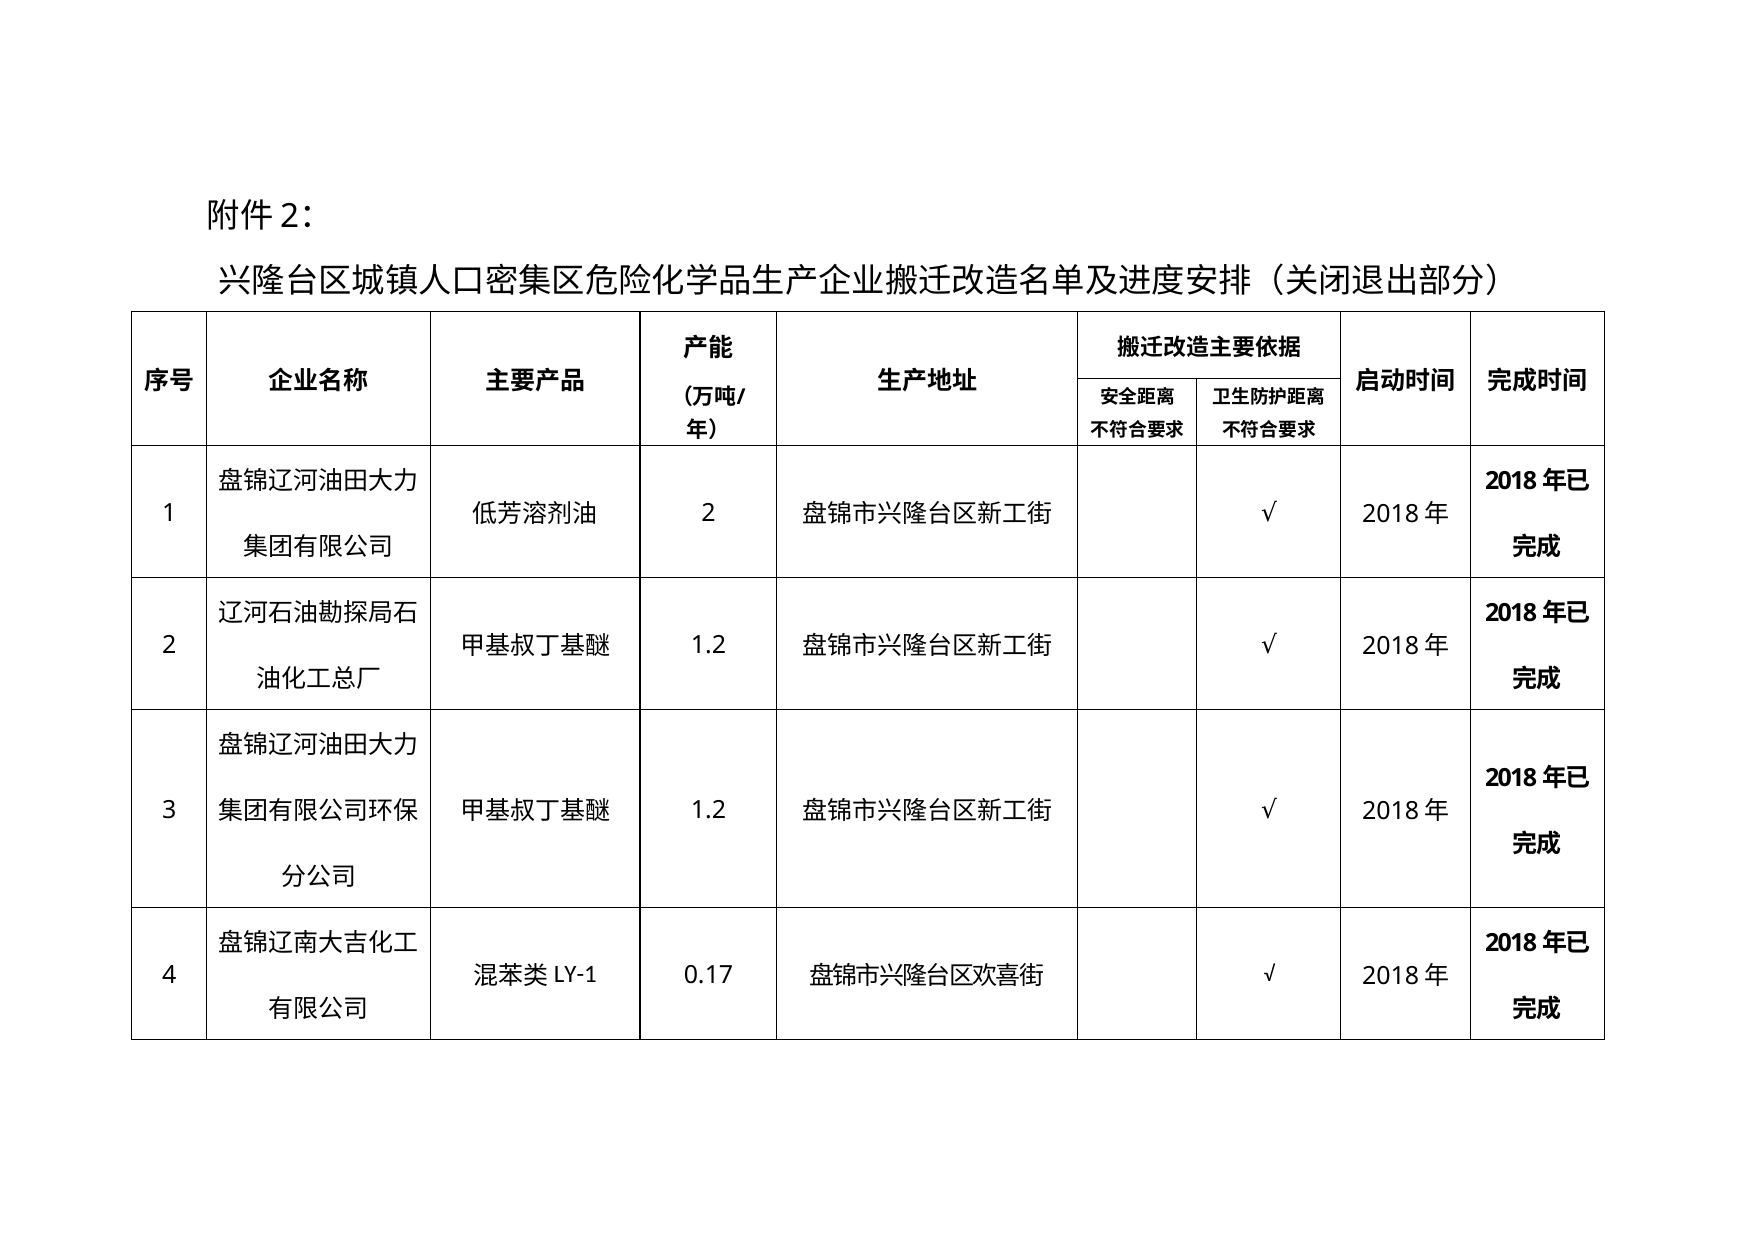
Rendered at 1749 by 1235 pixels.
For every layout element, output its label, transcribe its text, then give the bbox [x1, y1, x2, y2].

table_cell 盘锦市兴隆台区新工街 [777, 446, 1077, 577]
table_cell 甲基叔丁基醚 [431, 710, 639, 907]
table_cell 2 [641, 446, 776, 577]
table_header 产能 （万吨/年） [641, 312, 776, 444]
table_cell 2018年已完成 [1471, 908, 1604, 1039]
table_cell [1078, 710, 1196, 907]
table_cell 低芳溶剂油 [431, 446, 639, 577]
table_cell √ [1197, 578, 1340, 709]
table_cell √ [1197, 446, 1340, 577]
table_cell 盘锦市兴隆台区欢喜街 [777, 908, 1077, 1039]
table_header 搬迁改造主要依据 [1078, 312, 1340, 378]
table_cell √ [1197, 710, 1340, 907]
table_cell 2018年已完成 [1471, 446, 1604, 577]
table_cell 盘锦辽河油田大力集团有限公司 [207, 446, 430, 577]
table_cell [1078, 578, 1196, 709]
table_header 序号 [132, 312, 206, 444]
table_cell 盘锦辽南大吉化工有限公司 [207, 908, 430, 1039]
table_cell 0.17 [641, 908, 776, 1039]
table_cell 安全距离 不符合要求 [1078, 379, 1196, 444]
table_cell 2018年已完成 [1471, 578, 1604, 709]
table_cell 1.2 [641, 710, 776, 907]
table_cell 卫生防护距离不符合要求 [1197, 379, 1340, 444]
table_header 主要产品 [431, 312, 639, 444]
table_cell 盘锦市兴隆台区新工街 [777, 710, 1077, 907]
table_cell 2 [132, 578, 206, 709]
table_header 企业名称 [207, 312, 430, 444]
text 附件2： [207, 180, 1529, 246]
table_cell 盘锦市兴隆台区新工街 [777, 578, 1077, 709]
table_header 启动时间 [1341, 312, 1470, 444]
table_cell 2018年已完成 [1471, 710, 1604, 907]
table_cell 1.2 [641, 578, 776, 709]
table_cell [1078, 908, 1196, 1039]
table_header 完成时间 [1471, 312, 1604, 444]
table_cell 盘锦辽河油田大力集团有限公司环保分公司 [207, 710, 430, 907]
table_cell 2018年 [1341, 578, 1470, 709]
table_cell 辽河石油勘探局石油化工总厂 [207, 578, 430, 709]
table_cell [1078, 446, 1196, 577]
table_cell 甲基叔丁基醚 [431, 578, 639, 709]
table_cell 2018年 [1341, 908, 1470, 1039]
table_cell 混苯类LY-1 [431, 908, 639, 1039]
table_cell 3 [132, 710, 206, 907]
table_header 生产地址 [777, 312, 1077, 444]
text 兴隆台区城镇人口密集区危险化学品生产企业搬迁改造名单及进度安排（关闭退出部分） [207, 246, 1529, 311]
table_cell 2018年 [1341, 446, 1470, 577]
table_cell 1 [132, 446, 206, 577]
table_cell √ [1197, 908, 1340, 1039]
table_cell 4 [132, 908, 206, 1039]
table_cell 2018年 [1341, 710, 1470, 907]
